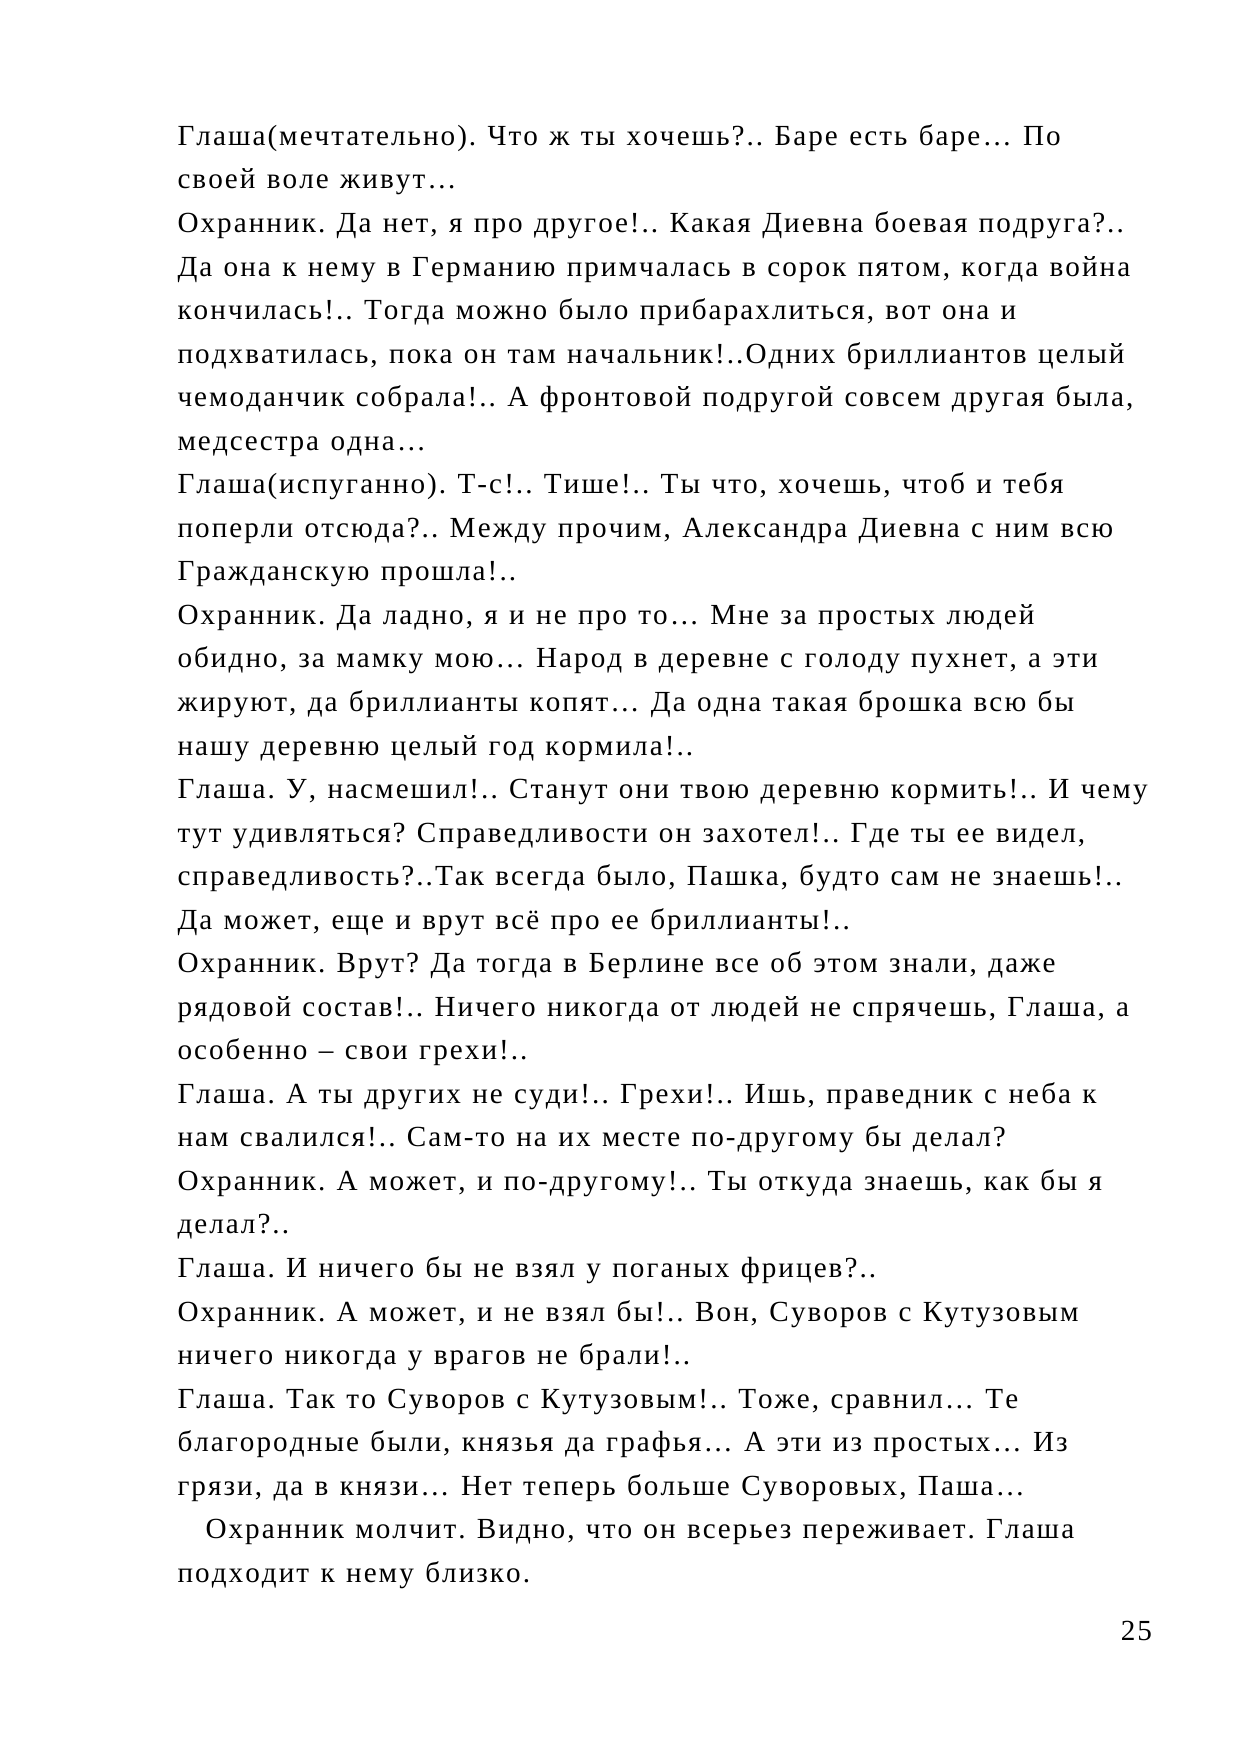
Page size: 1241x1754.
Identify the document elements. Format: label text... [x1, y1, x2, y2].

text Охранник. Врут? Да тогда в Берлине все об этом знали, даже рядовой состав!.. Ничего никогда от людей не спрячешь, Глаша, а особенно – свои грехи!.. [177, 945, 1152, 1066]
text Глаша. Так то Суворов с Кутузовым!.. Тоже, сравнил… Те благородные были, князья да графья… А эти из простых… Из грязи, да в князи… Нет теперь больше Суворовых, Паша… [177, 1381, 1152, 1501]
text Глаша(испуганно). Т-с!.. Тише!.. Ты что, хочешь, чтоб и тебя поперли отсюда?.. Между прочим, Александра Диевна с ним всю Гражданскую прошла!.. [177, 466, 1152, 587]
text Охранник. Да нет, я про другое!.. Какая Диевна боевая подруга?.. Да она к нему в Германию примчалась в сорок пятом, когда война кончилась!.. Тогда можно было прибарахлиться, вот она и подхватилась, пока он там начальник!..Одних бриллиантов целый чемоданчик собрала!.. А фронтовой подругой совсем другая была, медсестра одна… [177, 205, 1152, 456]
text Глаша. А ты других не суди!.. Грехи!.. Ишь, праведник с неба к нам свалился!.. Сам-то на их месте по-другому бы делал? [177, 1076, 1152, 1153]
text Глаша. И ничего бы не взял у поганых фрицев?.. [177, 1250, 1152, 1284]
text Охранник. А может, и не взял бы!.. Вон, Суворов с Кутузовым ничего никогда у врагов не брали!.. [177, 1294, 1152, 1371]
text Охранник. А может, и по-другому!.. Ты откуда знаешь, как бы я делал?.. [177, 1163, 1152, 1240]
text Охранник. Да ладно, я и не про то… Мне за простых людей обидно, за мамку мою… Народ в деревне с голоду пухнет, а эти жируют, да бриллианты копят… Да одна такая брошка всю бы нашу деревню целый год кормила!.. [177, 597, 1152, 761]
text Охранник молчит. Видно, что он всерьез переживает. Глаша подходит к нему близко. [177, 1511, 1152, 1588]
text Глаша(мечтательно). Что ж ты хочешь?.. Баре есть баре… По своей воле живут… [177, 118, 1152, 195]
text Глаша. У, насмешил!.. Станут они твою деревню кормить!.. И чему тут удивляться? Справедливости он захотел!.. Где ты ее видел, справедливость?..Так всегда было, Пашка, будто сам не знаешь!.. Да может, еще и врут всё про ее бриллианты!.. [177, 771, 1152, 935]
